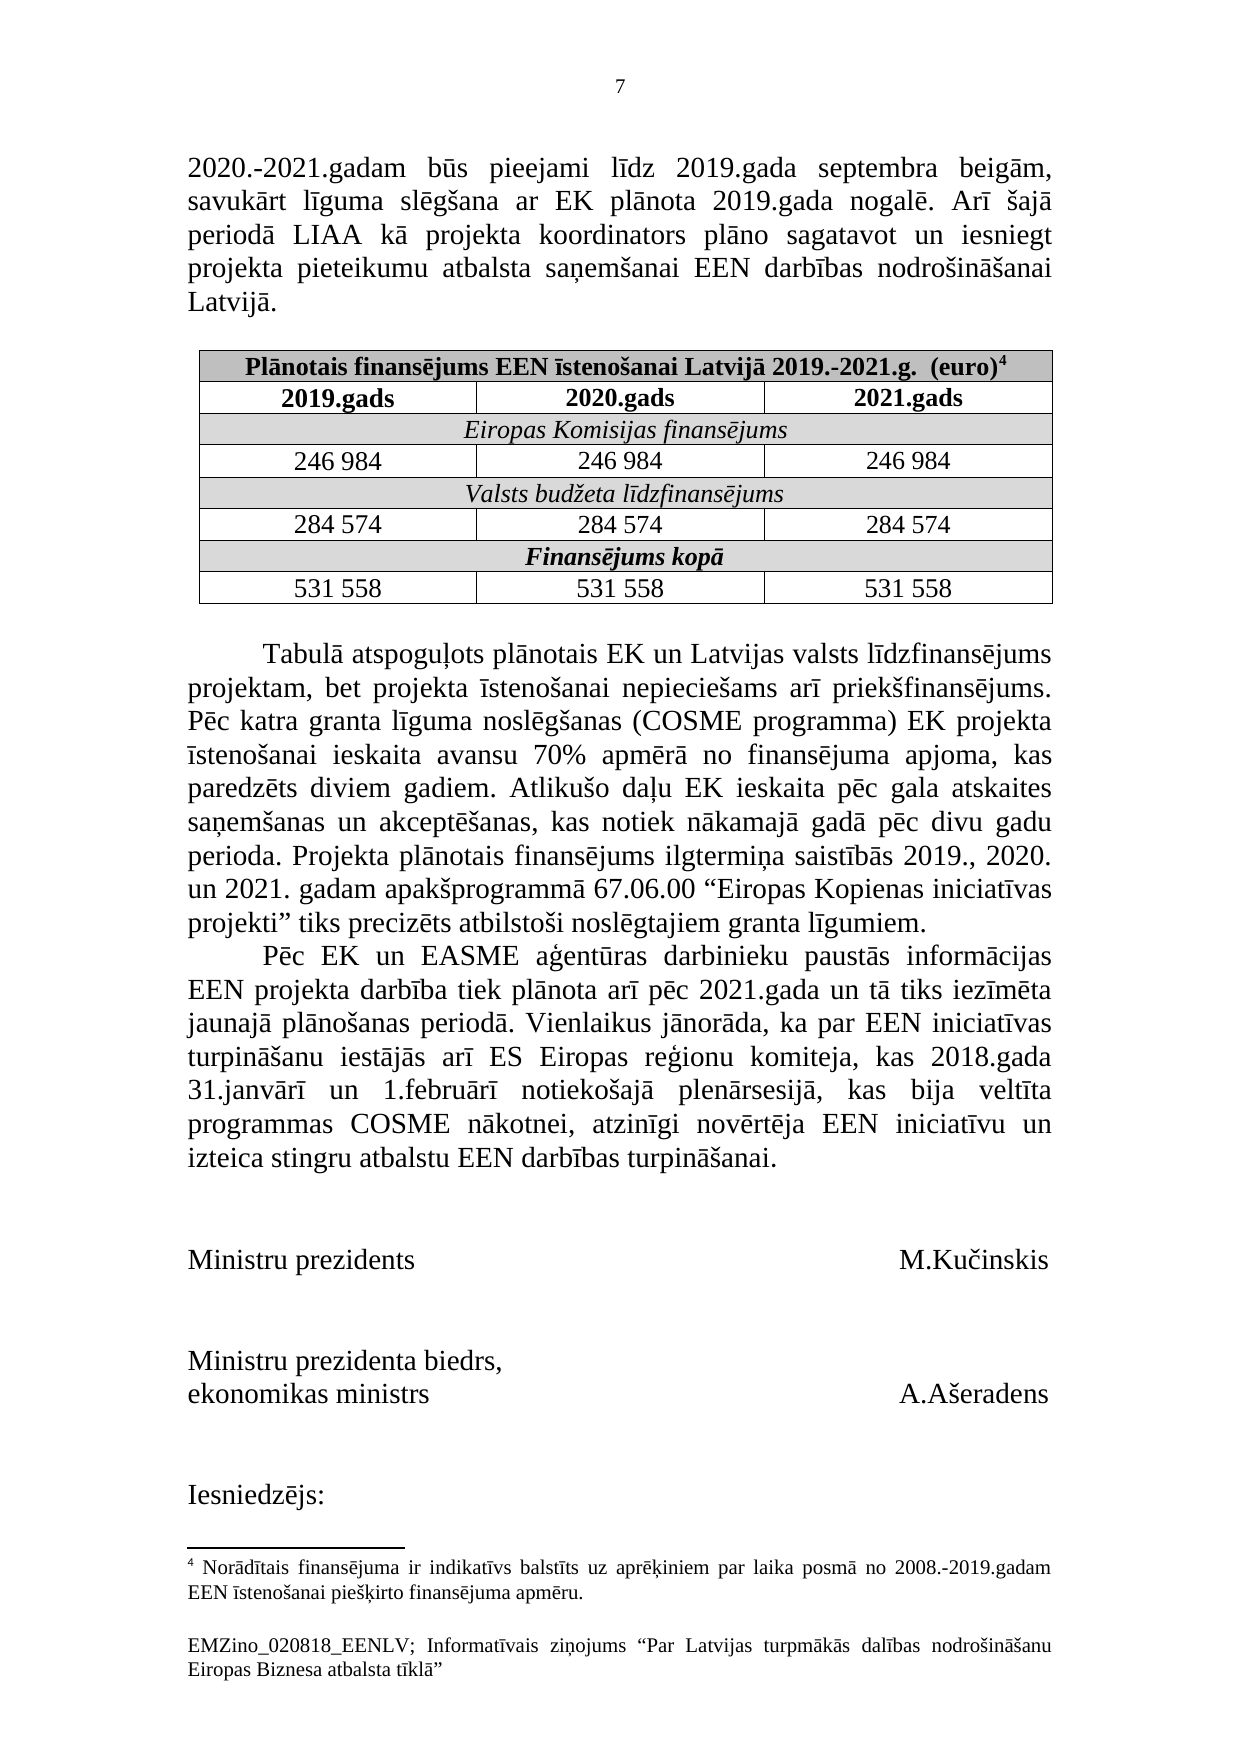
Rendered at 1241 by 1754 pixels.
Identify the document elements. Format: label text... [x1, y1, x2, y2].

table_cell 246 984 [765, 445, 1052, 477]
text Tabulā atspoguļots plānotais EK un Latvijas valsts līdzfinansējums projektam, bet projekta īstenošanai nepieciešams arī priekšfinansējums. Pēc katra granta līguma noslēgšanas (COSME programma) EK projekta īstenošanai ieskaita avansu 70% apmērā no finansējuma apjoma, kas paredzēts diviem gadiem. Atlikušo daļu EK ieskaita pēc gala atskaites saņemšanas un akceptēšanas, kas notiek nākamajā gadā pēc divu gadu perioda. Projekta plānotais finansējums ilgtermiņa saistībās 2019., 2020. un 2021. gadam apakšprogrammā 67.06.00 “Eiropas Kopienas iniciatīvas projekti” tiks precizēts atbilstoši noslēgtajiem granta līgumiem. [187, 636, 1053, 938]
table_cell 2020.gads [477, 382, 764, 413]
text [187, 150, 1053, 318]
table_cell 246 984 [200, 445, 476, 477]
table_cell 2019.gads [200, 382, 476, 413]
table_cell Valsts budžeta līdzfinansējums [200, 478, 1052, 508]
text Iesniedzējs: [187, 1477, 1053, 1511]
table_cell 2021.gads [765, 382, 1052, 413]
table_cell 531 558 [477, 572, 764, 603]
table_cell 284 574 [200, 509, 476, 540]
text ekonomikas ministrs A.Ašeradens [187, 1376, 1053, 1410]
table_cell 284 574 [765, 509, 1052, 540]
table_cell Eiropas Komisijas finansējums [200, 414, 1052, 444]
text Ministru prezidents M.Kučinskis [187, 1242, 1053, 1276]
table_cell 284 574 [477, 509, 764, 540]
table_header Plānotais finansējums EEN īstenošanai Latvijā 2019.-2021.g. (euro) [200, 351, 1052, 381]
table_cell Finansējums kopā [200, 541, 1052, 571]
text Ministru prezidenta biedrs, [187, 1343, 1053, 1376]
table_cell 246 984 [477, 445, 764, 477]
table_cell 531 558 [200, 572, 476, 603]
table_cell 531 558 [765, 572, 1052, 603]
text Pēc EK un EASME aģentūras darbinieku paustās informācijas EEN projekta darbība tiek plānota arī pēc 2021.gada un tā tiks iezīmēta jaunajā plānošanas periodā. Vienlaikus jānorāda, ka par EEN iniciatīvas turpināšanu iestājās arī ES Eiropas reģionu komiteja, kas 2018.gada 31.janvārī un 1.februārī notiekošajā plenārsesijā, kas bija veltīta programmas COSME nākotnei, atzinīgi novērtēja EEN iniciatīvu un izteica stingru atbalstu EEN darbības turpināšanai. [187, 938, 1053, 1175]
